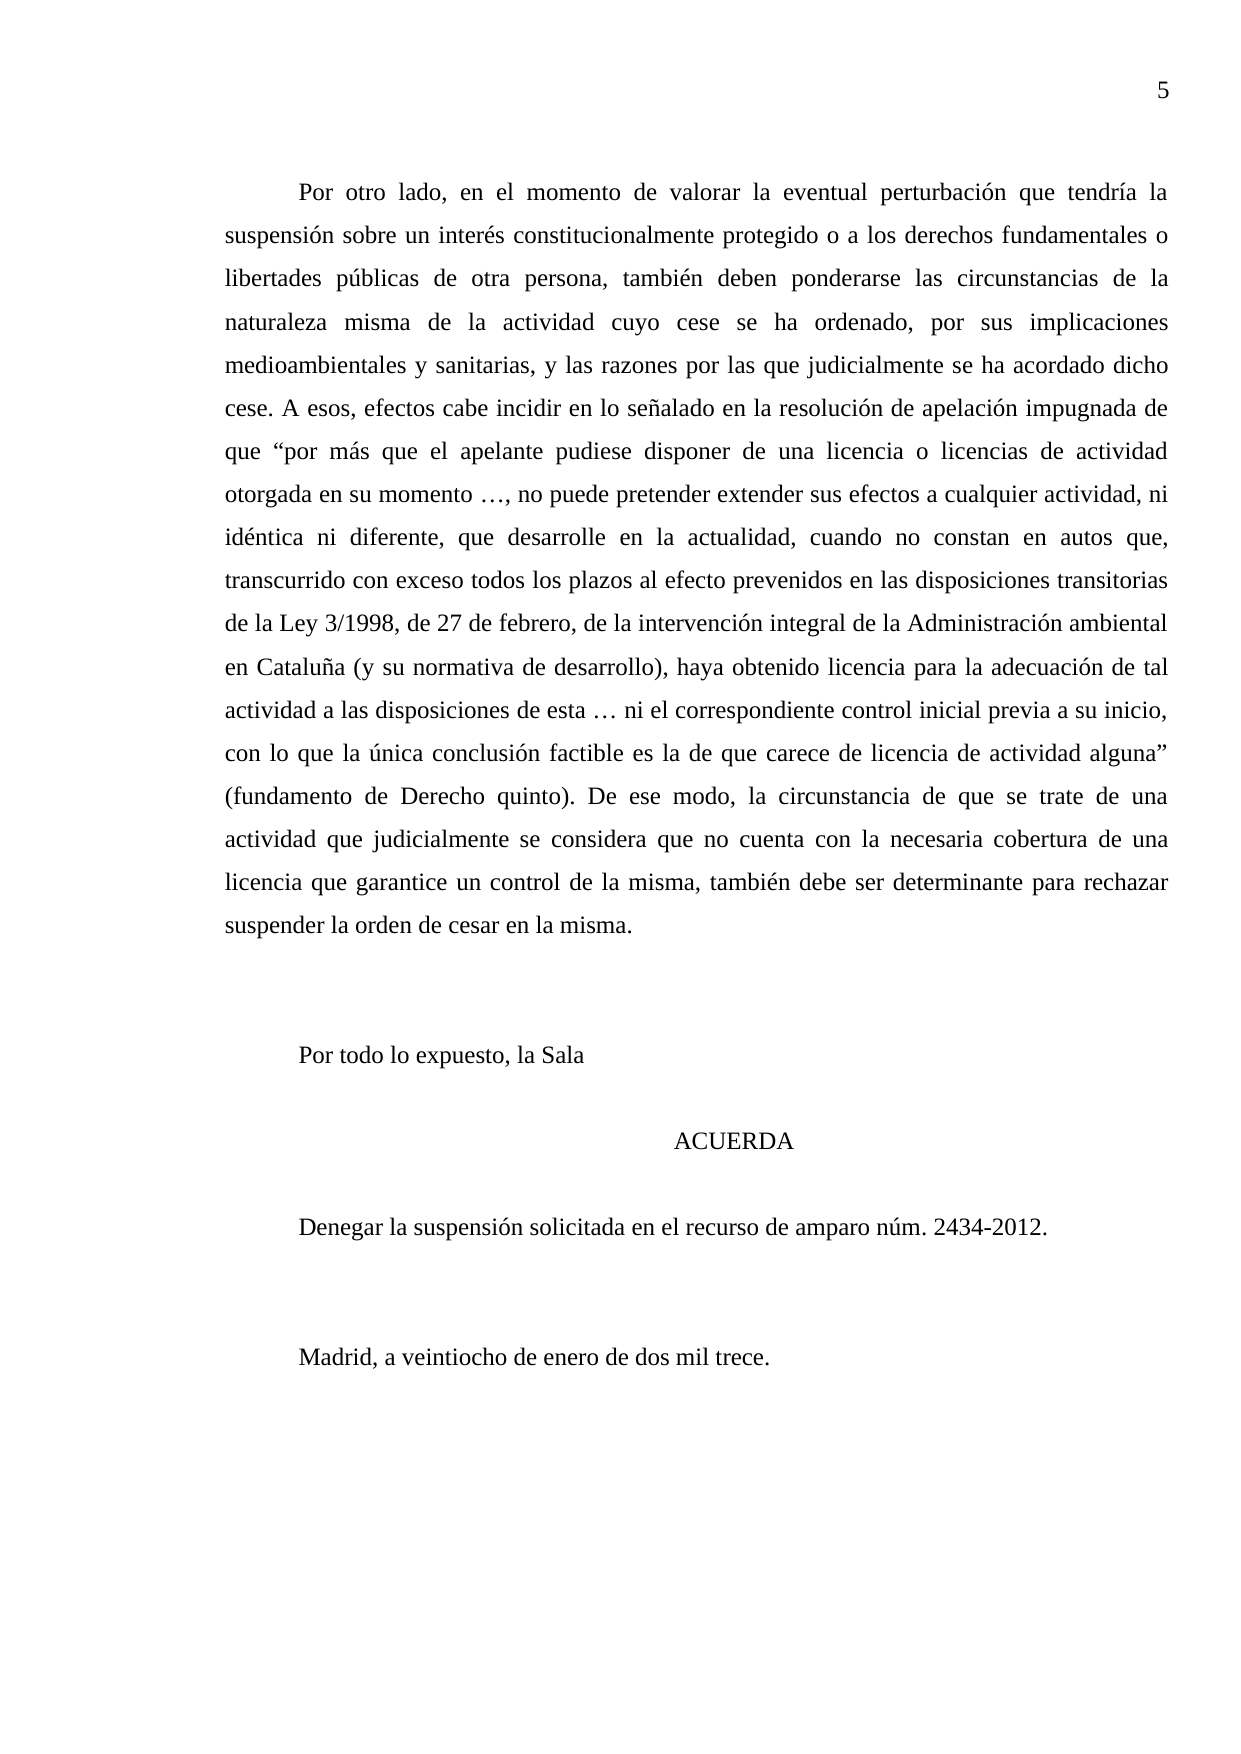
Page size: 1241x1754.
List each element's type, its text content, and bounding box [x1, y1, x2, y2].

text Por todo lo expuesto, la Sala [224, 1040, 1169, 1068]
text ACUERDA [224, 1126, 1169, 1155]
text Madrid, a veintiocho de enero de dos mil trece. [224, 1342, 1169, 1370]
text Denegar la suspensión solicitada en el recurso de amparo núm. 2434-2012. [224, 1212, 1169, 1241]
text Por otro lado, en el momento de valorar la eventual perturbación que tendría la suspensión sobre un interés constitucionalmente protegido o a los derechos fundamentales o libertades públicas de otra persona, también deben ponderarse las circunstancias de la naturaleza misma de la actividad cuyo cese se ha ordenado, por sus implicaciones medioambientales y sanitarias, y las razones por las que judicialmente se ha acordado dicho cese. A esos, efectos cabe incidir en lo señalado en la resolución de apelación impugnada de que “por más que el apelante pudiese disponer de una licencia o licencias de actividad otorgada en su momento …, no puede pretender extender sus efectos a cualquier actividad, ni idéntica ni diferente, que desarrolle en la actualidad, cuando no constan en autos que, transcurrido con exceso todos los plazos al efecto prevenidos en las disposiciones transitorias de la Ley 3/1998, de 27 de febrero, de la intervención integral de la Administración ambiental en Cataluña (y su normativa de desarrollo), haya obtenido licencia para la adecuación de tal actividad a las disposiciones de esta … ni el correspondiente control inicial previa a su inicio, con lo que la única conclusión factible es la de que carece de licencia de actividad alguna” (fundamento de Derecho quinto). De ese modo, la circunstancia de que se trate de una actividad que judicialmente se considera que no cuenta con la necesaria cobertura de una licencia que garantice un control de la misma, también debe ser determinante para rechazar suspender la orden de cesar en la misma. [224, 177, 1169, 939]
